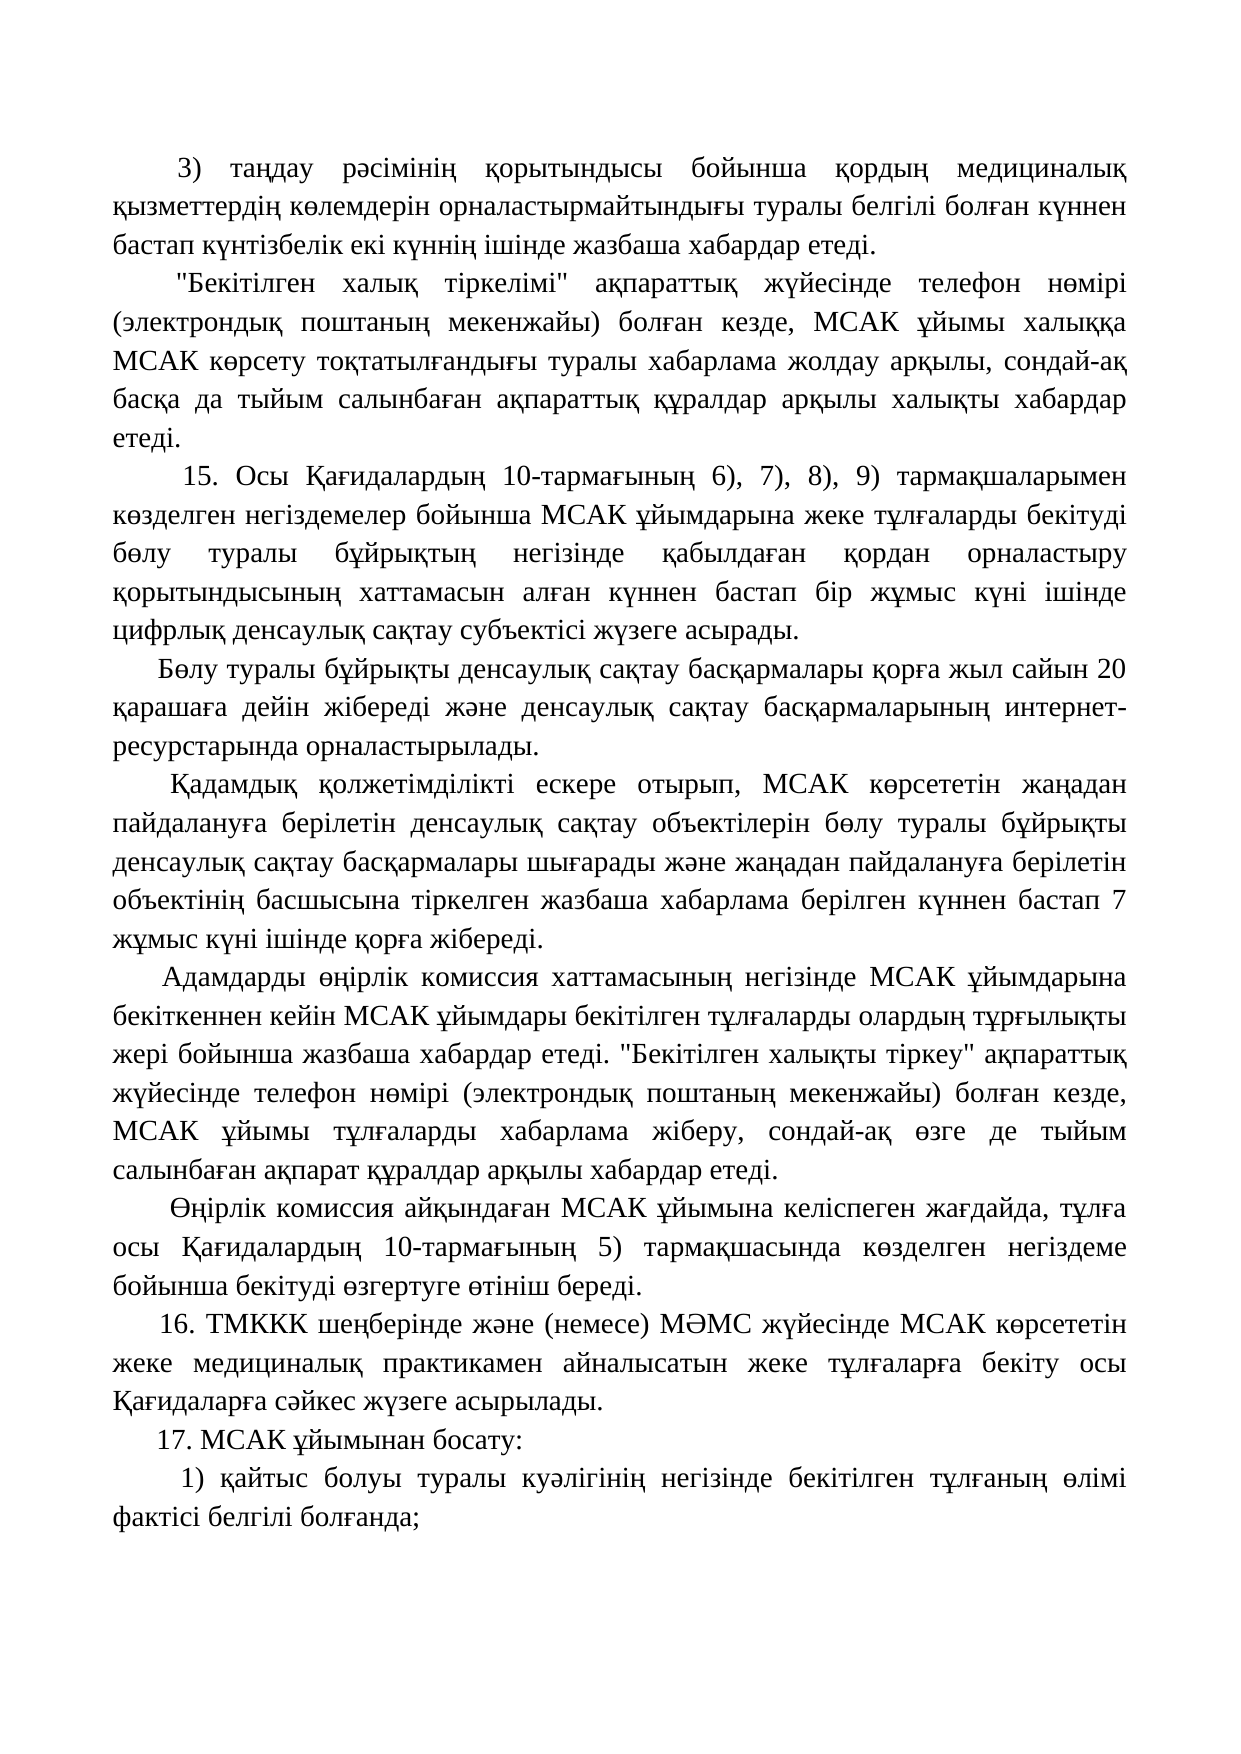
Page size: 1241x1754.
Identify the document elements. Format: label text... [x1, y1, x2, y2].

text "Бекітілген халық тіркелімі" ақпараттық жүйесінде телефон нөмірі (электрондық поштаның мекенжайы) болған кезде, МСАК ұйымы халыққа МСАК көрсету тоқтатылғандығы туралы хабарлама жолдау арқылы, сондай-ақ басқа да тыйым салынбаған ақпараттық құралдар арқылы халықты хабардар етеді. [112, 266, 1128, 453]
text 1) қайтыс болуы туралы куәлігінің негізінде бекітілген тұлғаның өлімі фактісі белгілі болғанда; [112, 1460, 1128, 1532]
text 17. МСАК ұйымынан босату: [112, 1422, 1128, 1455]
text 16. ТМККК шеңберінде және (немесе) МӘМС жүйесінде МСАК көрсететін жеке медициналық практикамен айналысатын жеке тұлғаларға бекіту осы Қағидаларға сәйкес жүзеге асырылады. [112, 1306, 1128, 1417]
text Қадамдық қолжетімділікті ескере отырып, МСАК көрсететін жаңадан пайдалануға берілетін денсаулық сақтау объектілерін бөлу туралы бұйрықты денсаулық сақтау басқармалары шығарады және жаңадан пайдалануға берілетін объектінің басшысына тіркелген жазбаша хабарлама берілген күннен бастап 7 жұмыс күні ішінде қорға жібереді. [112, 767, 1128, 954]
text 3) таңдау рәсімінің қорытындысы бойынша қордың медициналық қызметтердің көлемдерін орналастырмайтындығы туралы белгілі болған күннен бастап күнтізбелік екі күннің ішінде жазбаша хабардар етеді. [112, 150, 1128, 261]
text Өңірлік комиссия айқындаған МСАК ұйымына келіспеген жағдайда, тұлға осы Қағидалардың 10-тармағының 5) тармақшасында көзделген негіздеме бойынша бекітуді өзгертуге өтініш береді. [112, 1191, 1128, 1301]
text 15. Осы Қағидалардың 10-тармағының 6), 7), 8), 9) тармақшаларымен көзделген негіздемелер бойынша МСАК ұйымдарына жеке тұлғаларды бекітуді бөлу туралы бұйрықтың негізінде қабылдаған қордан орналастыру қорытындысының хаттамасын алған күннен бастап бір жұмыс күні ішінде цифрлық денсаулық сақтау субъектісі жүзеге асырады. [112, 458, 1128, 646]
text Бөлу туралы бұйрықты денсаулық сақтау басқармалары қорға жыл сайын 20 қарашаға дейін жібереді және денсаулық сақтау басқармаларының интернет-ресурстарында орналастырылады. [112, 651, 1128, 762]
text Адамдарды өңірлік комиссия хаттамасының негізінде МСАК ұйымдарына бекіткеннен кейін МСАК ұйымдары бекітілген тұлғаларды олардың тұрғылықты жері бойынша жазбаша хабардар етеді. "Бекітілген халықты тіркеу" ақпараттық жүйесінде телефон нөмірі (электрондық поштаның мекенжайы) болған кезде, МСАК ұйымы тұлғаларды хабарлама жіберу, сондай-ақ өзге де тыйым салынбаған ақпарат құралдар арқылы хабардар етеді. [112, 959, 1128, 1186]
